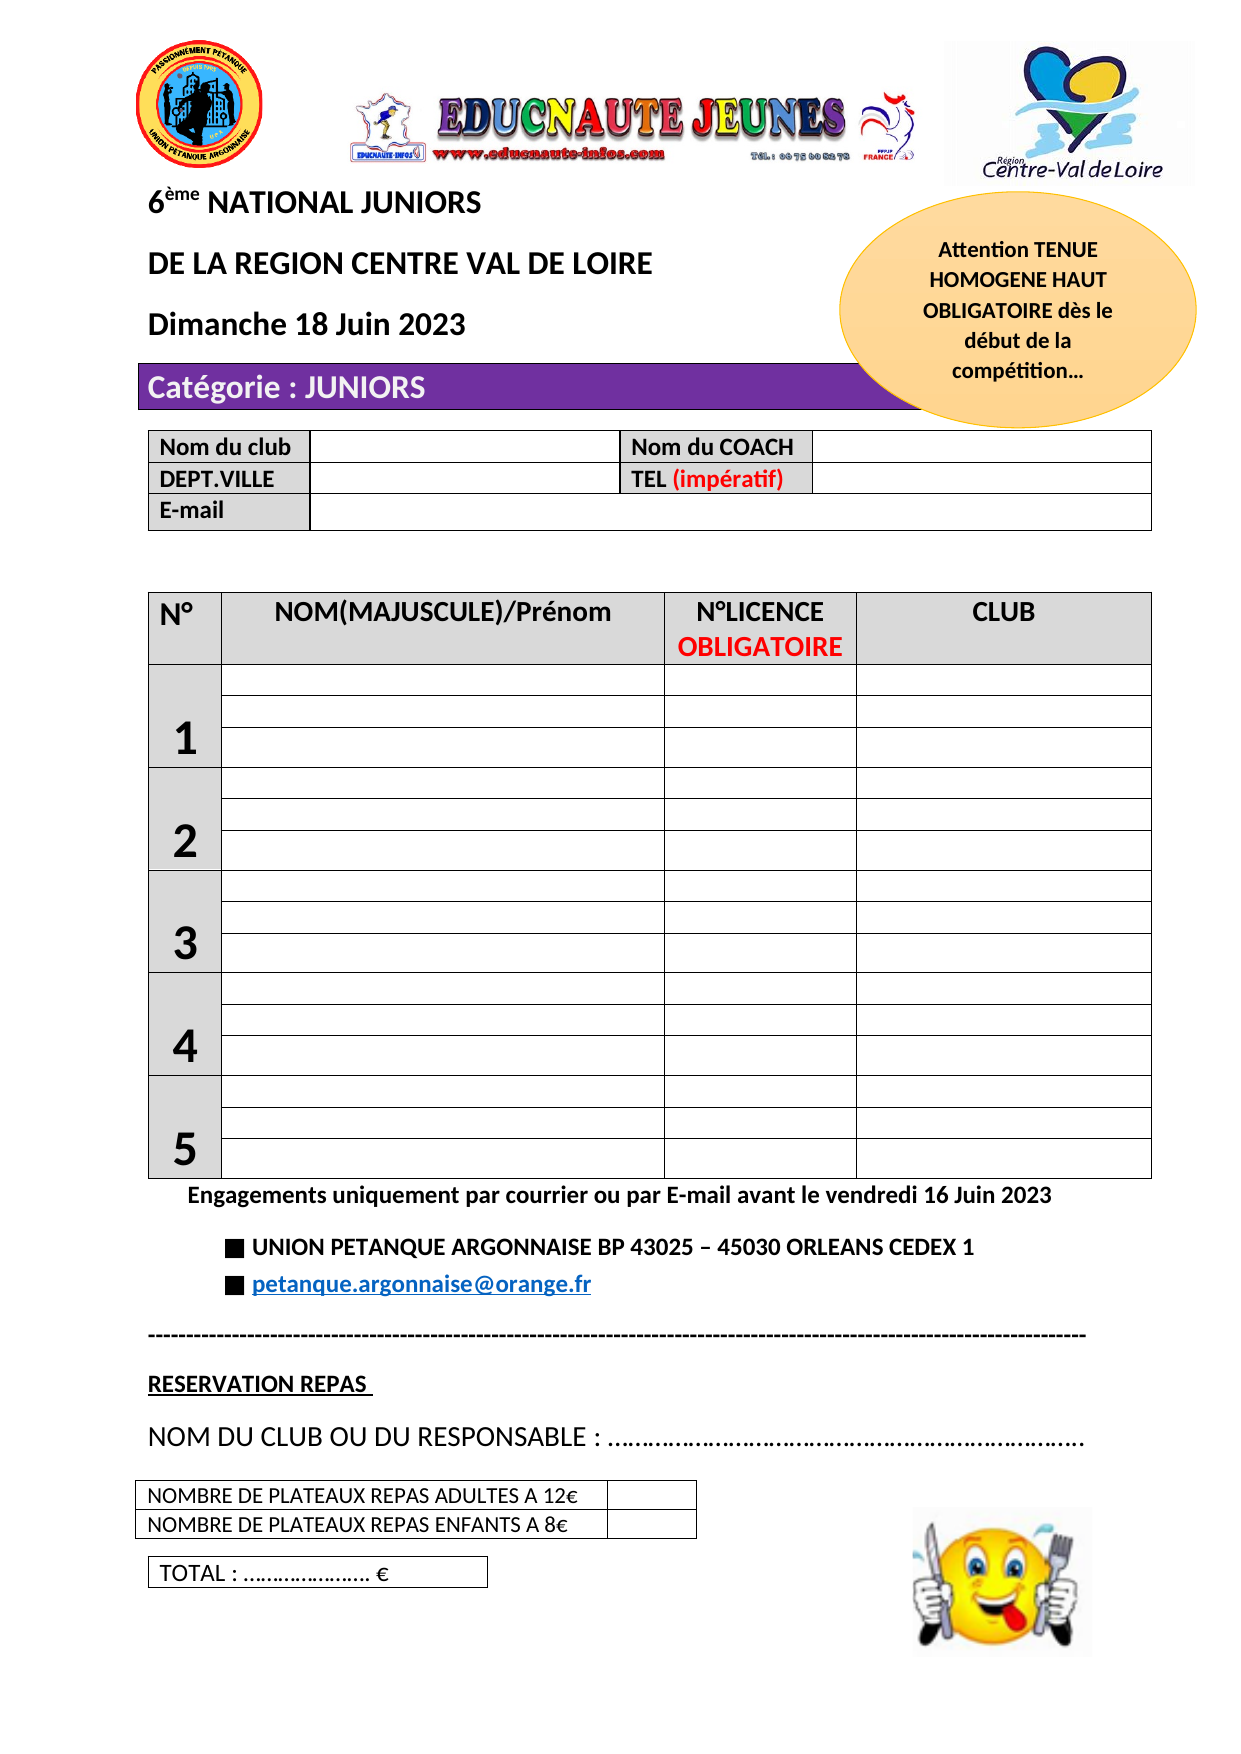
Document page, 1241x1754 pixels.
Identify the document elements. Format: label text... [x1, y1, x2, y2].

table_cell [857, 768, 1151, 798]
table_cell [665, 831, 856, 869]
text Catégorie : JUNIORS [139, 364, 917, 409]
table_cell 4 [149, 973, 221, 1075]
table_cell [222, 728, 664, 767]
table_cell [311, 463, 619, 493]
table_header [608, 1481, 696, 1509]
table_cell [665, 1005, 856, 1035]
table_cell [665, 799, 856, 830]
table_cell [222, 1076, 664, 1107]
table_header Nom du COACH [621, 431, 812, 462]
table_cell [665, 768, 856, 798]
list ■ petanque.argonnaise@orange.fr [223, 1265, 1093, 1299]
picture [136, 40, 263, 168]
table_cell [857, 1005, 1151, 1035]
table_cell [857, 902, 1151, 933]
table_header N° [149, 593, 221, 664]
table_cell [857, 934, 1151, 972]
table_cell [222, 665, 664, 695]
text --------------------------------------------------------------------------------------------------------------------------- [148, 1319, 1093, 1349]
table_cell 5 [149, 1076, 221, 1178]
text 6ème NATIONAL JUNIORS [148, 181, 1093, 222]
table_cell [857, 831, 1151, 869]
table_cell [665, 728, 856, 767]
table_cell [857, 1108, 1151, 1138]
table_header TOTAL : …………………. € [149, 1557, 487, 1587]
picture [943, 41, 1196, 186]
table_cell [222, 871, 664, 901]
table_cell DEPT.VILLE [149, 463, 309, 493]
table_cell [222, 831, 664, 869]
table_cell [857, 799, 1151, 830]
picture [346, 86, 923, 166]
table_cell [222, 1108, 664, 1138]
table_cell TEL (impératif) [621, 463, 812, 493]
table_header [813, 431, 1151, 462]
table_cell [665, 871, 856, 901]
table_header Nom du club [149, 431, 309, 462]
table_cell [665, 1036, 856, 1075]
table_cell [857, 871, 1151, 901]
table_cell [665, 973, 856, 1004]
text NOM DU CLUB OU DU RESPONSABLE : …………………………………………………………….. [148, 1418, 1093, 1453]
table_cell [857, 1036, 1151, 1075]
table_cell [857, 1076, 1151, 1107]
text RESERVATION REPAS [148, 1368, 1093, 1399]
table_cell NOMBRE DE PLATEAUX REPAS ENFANTS A 8€ [136, 1510, 607, 1538]
table_cell [222, 768, 664, 798]
table_header N°LICENCE OBLIGATOIRE [665, 593, 856, 664]
table_cell [311, 494, 1151, 530]
table_cell [222, 934, 664, 972]
table_cell [857, 696, 1151, 727]
table_cell [857, 973, 1151, 1004]
text Dimanche 18 Juin 2023 [148, 303, 846, 343]
text DE LA REGION CENTRE VAL DE LOIRE [148, 242, 870, 283]
table_cell 2 [149, 768, 221, 869]
table_cell [665, 902, 856, 933]
table_cell [222, 1036, 664, 1075]
table_cell [222, 696, 664, 727]
table_cell [857, 728, 1151, 767]
table_cell [813, 463, 1151, 493]
table_header CLUB [857, 593, 1151, 664]
table_cell 1 [149, 665, 221, 767]
table_cell [665, 696, 856, 727]
table_cell [665, 1076, 856, 1107]
table_cell [222, 973, 664, 1004]
table_cell [608, 1510, 696, 1538]
list ■ UNION PETANQUE ARGONNAISE BP 43025 – 45030 ORLEANS CEDEX 1 [223, 1228, 1093, 1263]
table_cell [665, 665, 856, 695]
table_cell [857, 665, 1151, 695]
table_cell [665, 1108, 856, 1138]
table_cell [665, 934, 856, 972]
text Engagements uniquement par courrier ou par E-mail avant le vendredi 16 Juin 2023 [148, 1179, 1093, 1209]
table_cell [222, 1139, 664, 1178]
table_cell [222, 902, 664, 933]
table_cell E-mail [149, 494, 309, 530]
table_header NOMBRE DE PLATEAUX REPAS ADULTES A 12€ [136, 1481, 607, 1509]
picture [912, 1507, 1093, 1657]
table_cell [222, 799, 664, 830]
table_cell 3 [149, 871, 221, 972]
table_header [311, 431, 619, 462]
table_cell [665, 1139, 856, 1178]
table_cell [222, 1005, 664, 1035]
table_cell [857, 1139, 1151, 1178]
table_header NOM(MAJUSCULE)/Prénom [222, 593, 664, 664]
